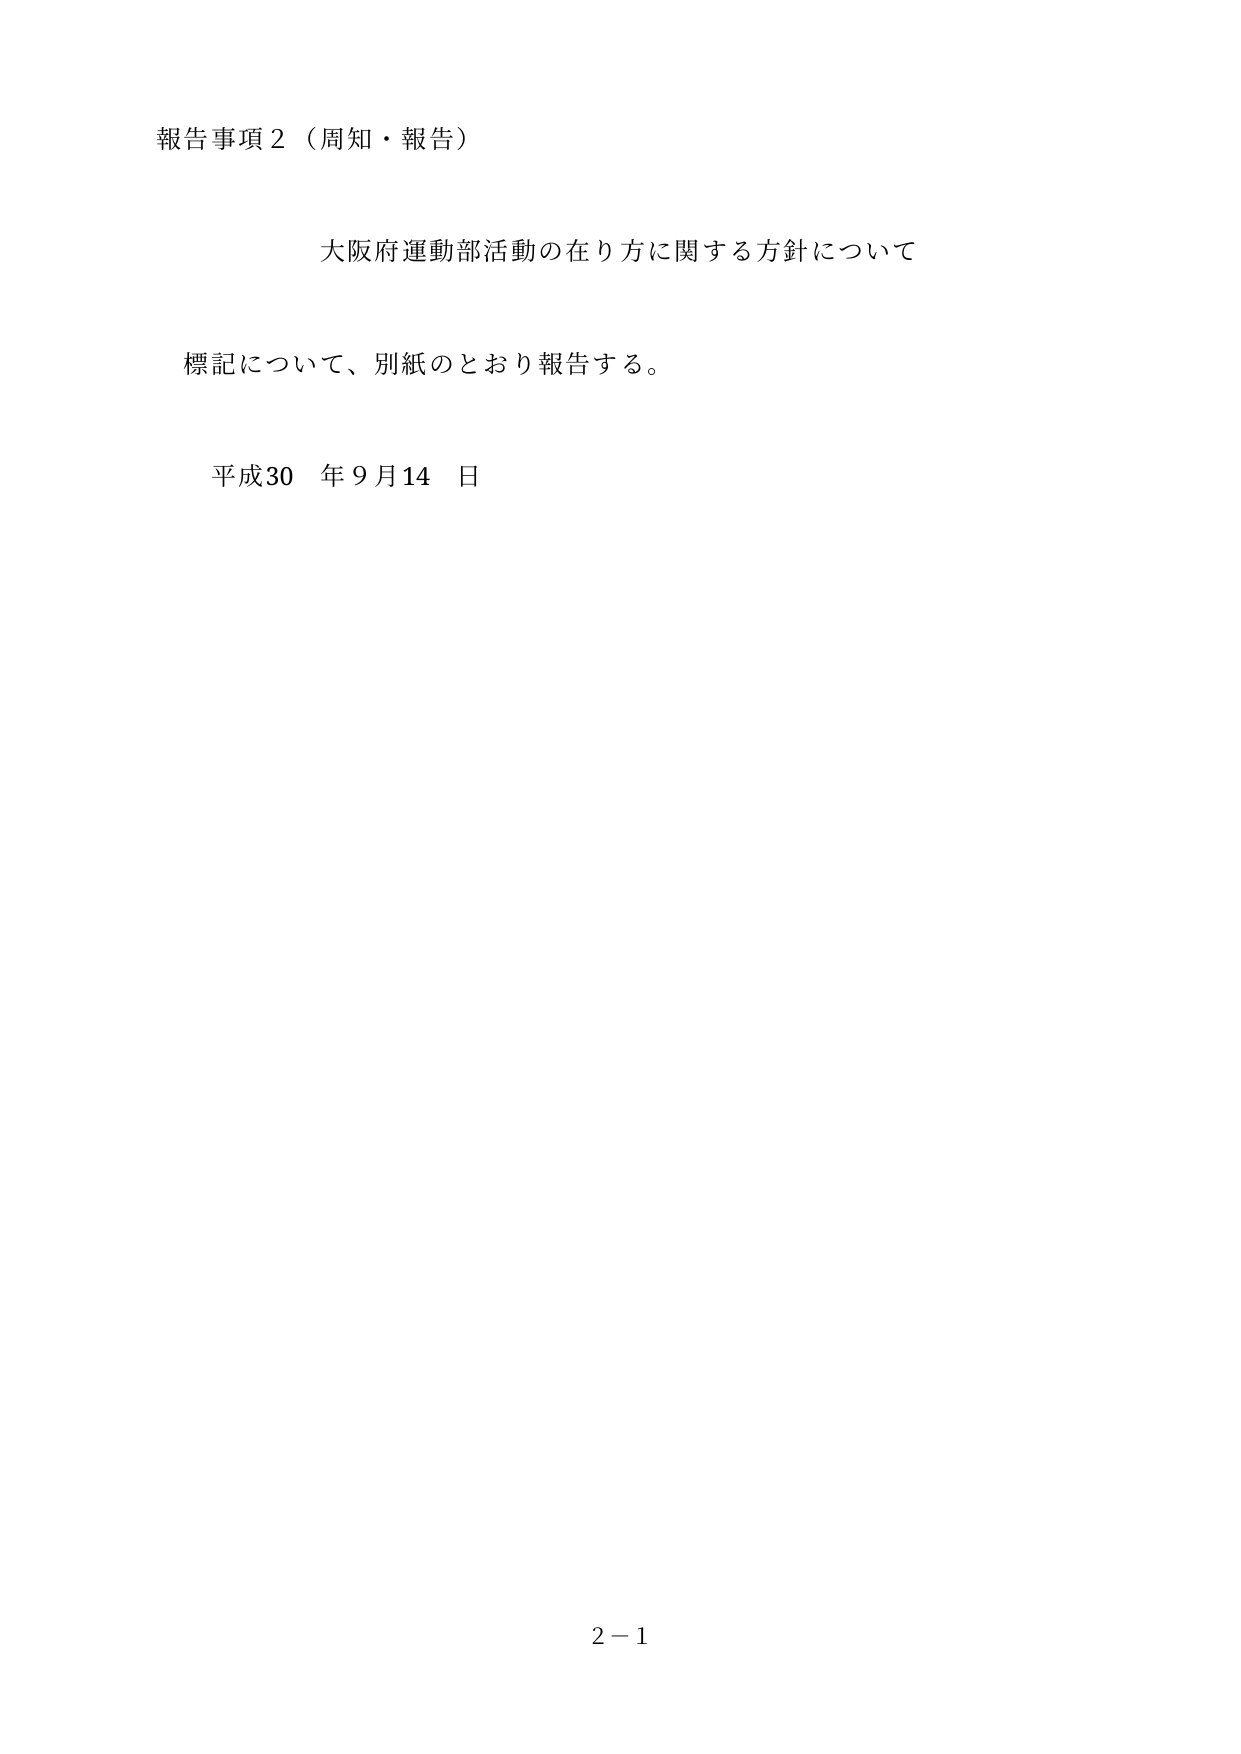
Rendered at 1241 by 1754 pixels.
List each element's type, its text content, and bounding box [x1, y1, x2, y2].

text 標記について、別紙のとおり報告する。 [156, 344, 1084, 381]
text 平成30年９月14日 [156, 456, 1084, 494]
text 大阪府運動部活動の在り方に関する方針について [156, 231, 1084, 269]
text 報告事項２（周知・報告） [156, 119, 1084, 156]
